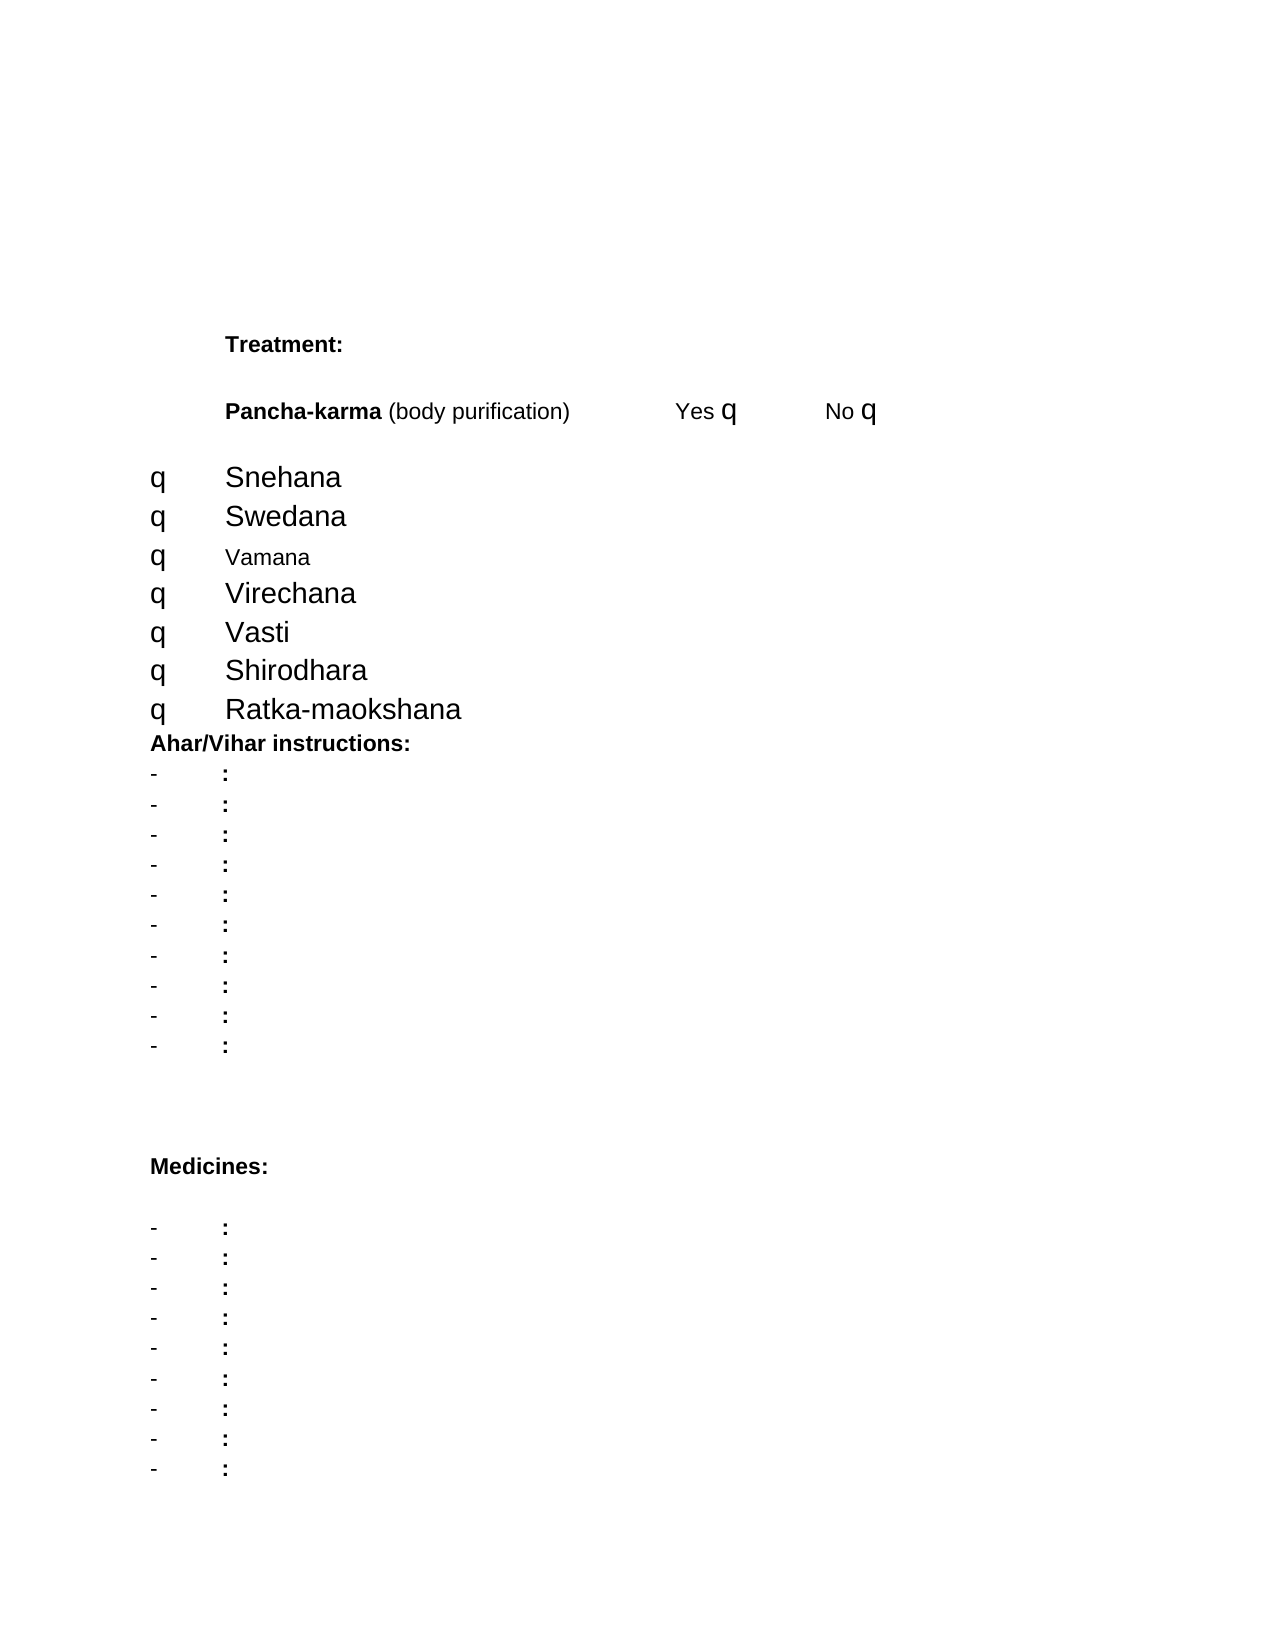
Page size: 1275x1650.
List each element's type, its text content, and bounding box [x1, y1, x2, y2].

text - : [150, 942, 1125, 968]
text q Virechana [150, 576, 1125, 609]
text Pancha-karma (body purification) Yes q No q [150, 392, 1125, 425]
text - : [150, 821, 1125, 847]
text - : [150, 1455, 1125, 1482]
text - : [150, 1364, 1125, 1391]
text Ahar/Vihar instructions: [150, 730, 1125, 757]
text - : [150, 911, 1125, 938]
text q Snehana [150, 460, 1125, 494]
text - : [150, 1395, 1125, 1421]
text Treatment: [150, 331, 1125, 358]
text - : [150, 1334, 1125, 1361]
text - : [150, 972, 1125, 998]
text - : [150, 1032, 1125, 1059]
text - : [150, 1213, 1125, 1240]
text q Vamana [150, 537, 1125, 571]
text - : [150, 791, 1125, 817]
text q Shirodhara [150, 653, 1125, 687]
text - : [150, 881, 1125, 908]
text q Ratka-maokshana [150, 692, 1125, 725]
text q Vasti [150, 614, 1125, 648]
text - : [150, 1425, 1125, 1451]
text - : [150, 1244, 1125, 1270]
text q Swedana [150, 499, 1125, 532]
text Medicines: [150, 1153, 1125, 1179]
text - : [150, 851, 1125, 877]
text - : [150, 760, 1125, 787]
text - : [150, 1304, 1125, 1331]
text - : [150, 1274, 1125, 1300]
text - : [150, 1002, 1125, 1028]
